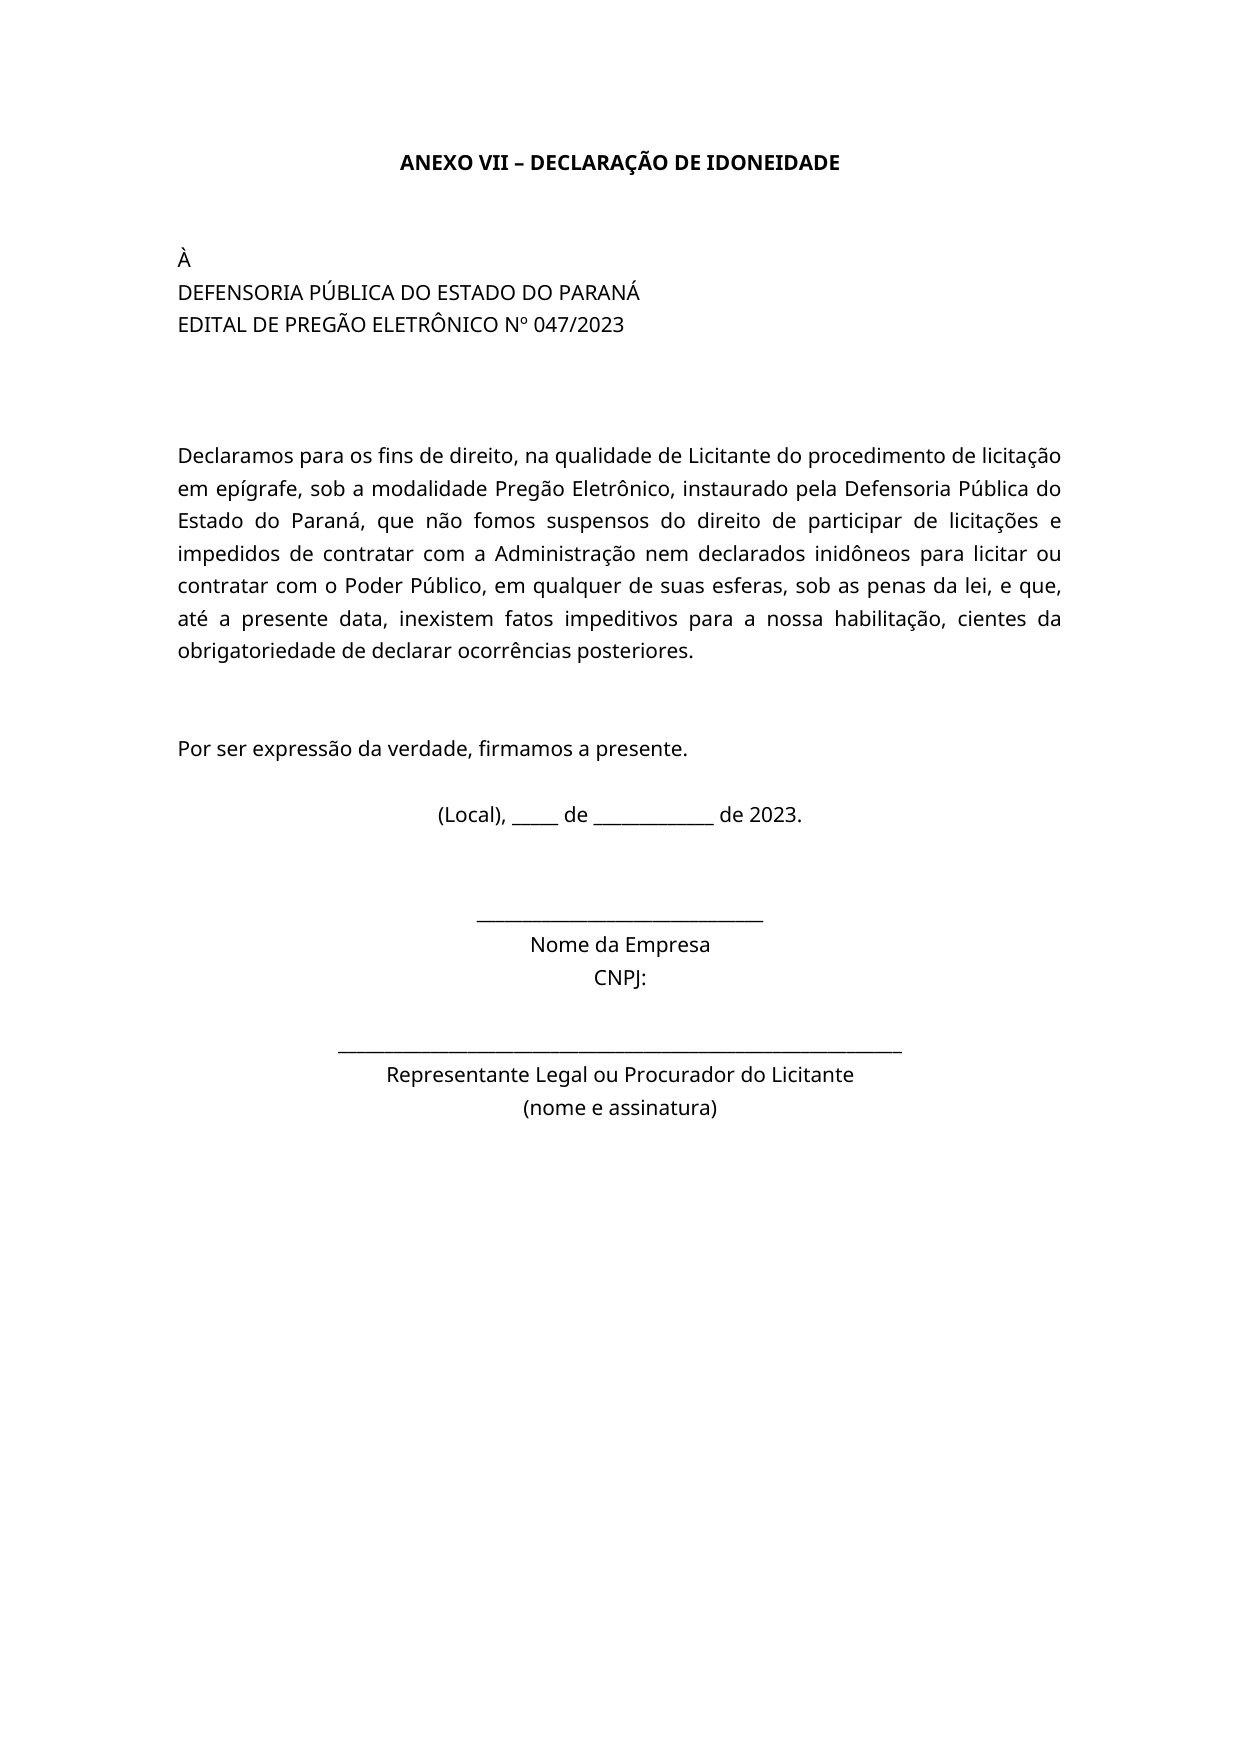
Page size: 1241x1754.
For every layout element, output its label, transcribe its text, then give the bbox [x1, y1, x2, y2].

text Nome da Empresa [177, 930, 1063, 958]
text Por ser expressão da verdade, firmamos a presente. [177, 734, 1063, 763]
text Declaramos para os fins de direito, na qualidade de Licitante do procedimento de licitação em epígrafe, sob a modalidade Pregão Eletrônico, instaurado pela Defensoria Pública do Estado do Paraná, que não fomos suspensos do direito de participar de licitações e impedidos de contratar com a Administração nem declarados inidôneos para licitar ou contratar com o Poder Público, em qualquer de suas esferas, sob as penas da lei, e que, até a presente data, inexistem fatos impeditivos para a nossa habilitação, cientes da obrigatoriedade de declarar ocorrências posteriores. [177, 441, 1063, 665]
text Representante Legal ou Procurador do Licitante [177, 1061, 1063, 1089]
text _____________________________________________________________ [177, 1028, 1063, 1056]
text _______________________________ [177, 897, 1063, 926]
text (nome e assinatura) [177, 1093, 1063, 1122]
text CNPJ: [177, 963, 1063, 991]
text EDITAL DE PREGÃO ELETRÔNICO Nº 047/2023 [177, 311, 1063, 339]
text DEFENSORIA PÚBLICA DO ESTADO DO PARANÁ [177, 278, 1063, 306]
text À [177, 245, 1063, 274]
text ANEXO VII – DECLARAÇÃO DE IDONEIDADE [177, 148, 1063, 176]
text (Local), _____ de _____________ de 2023. [177, 800, 1063, 828]
